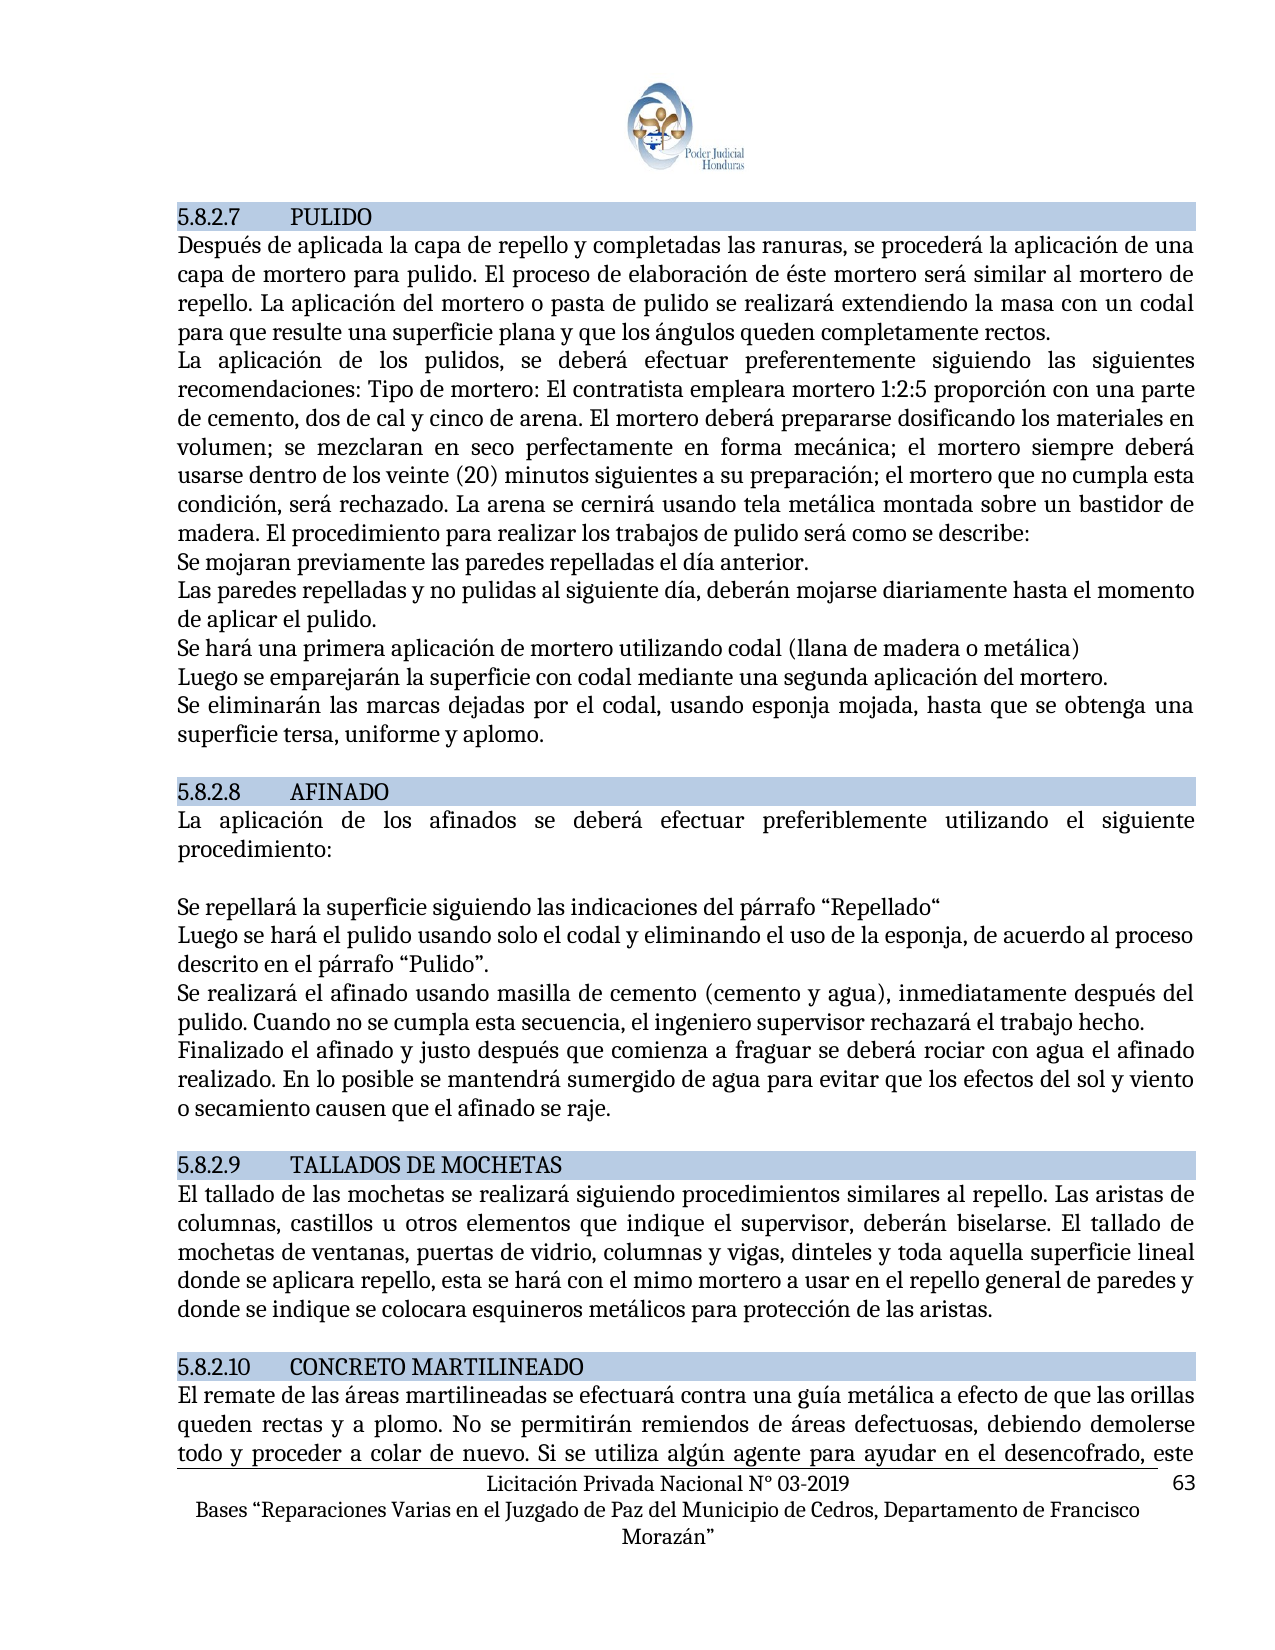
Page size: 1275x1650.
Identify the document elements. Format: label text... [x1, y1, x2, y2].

text El tallado de las mochetas se realizará siguiendo procedimientos similares al repello. Las aristas de columnas, castillos u otros elementos que indique el supervisor, deberán biselarse. El tallado de mochetas de ventanas, puertas de vidrio, columnas y vigas, dinteles y toda aquella superficie lineal donde se aplicara repello, esta se hará con el mimo mortero a usar en el repello general de paredes y donde se indique se colocara esquineros metálicos para protección de las aristas. [177, 1180, 1196, 1324]
text Se mojaran previamente las paredes repelladas el día anterior. [177, 547, 1196, 576]
subtitle CONCRETO MARTILINEADO [177, 1352, 1196, 1381]
subtitle TALLADOS DE MOCHETAS [177, 1151, 1196, 1180]
text Luego se emparejarán la superficie con codal mediante una segunda aplicación del mortero. [177, 662, 1196, 691]
picture [621, 73, 752, 174]
text Se realizará el afinado usando masilla de cemento (cemento y agua), inmediatamente después del pulido. Cuando no se cumpla esta secuencia, el ingeniero supervisor rechazará el trabajo hecho. [177, 979, 1196, 1036]
text Después de aplicada la capa de repello y completadas las ranuras, se procederá la aplicación de una capa de mortero para pulido. El proceso de elaboración de éste mortero será similar al mortero de repello. La aplicación del mortero o pasta de pulido se realizará extendiendo la masa con un codal para que resulte una superficie plana y que los ángulos queden completamente rectos. [177, 231, 1196, 346]
text Las paredes repelladas y no pulidas al siguiente día, deberán mojarse diariamente hasta el momento de aplicar el pulido. [177, 576, 1196, 634]
text La aplicación de los afinados se deberá efectuar preferiblemente utilizando el siguiente procedimiento: [177, 806, 1196, 864]
text Luego se hará el pulido usando solo el codal y eliminando el uso de la esponja, de acuerdo al proceso descrito en el párrafo “Pulido”. [177, 921, 1196, 979]
text Se eliminarán las marcas dejadas por el codal, usando esponja mojada, hasta que se obtenga una superficie tersa, uniforme y aplomo. [177, 691, 1196, 749]
text Se repellará la superficie siguiendo las indicaciones del párrafo “Repellado“ [177, 892, 1196, 921]
text La aplicación de los pulidos, se deberá efectuar preferentemente siguiendo las siguientes recomendaciones: Tipo de mortero: El contratista empleara mortero 1:2:5 proporción con una parte de cemento, dos de cal y cinco de arena. El mortero deberá prepararse dosificando los materiales en volumen; se mezclaran en seco perfectamente en forma mecánica; el mortero siempre deberá usarse dentro de los veinte (20) minutos siguientes a su preparación; el mortero que no cumpla esta condición, será rechazado. La arena se cernirá usando tela metálica montada sobre un bastidor de madera. El procedimiento para realizar los trabajos de pulido será como se describe: [177, 346, 1196, 547]
subtitle PULIDO [177, 202, 1196, 231]
subtitle AFINADO [177, 777, 1196, 806]
text Se hará una primera aplicación de mortero utilizando codal (llana de madera o metálica) [177, 634, 1196, 662]
text Finalizado el afinado y justo después que comienza a fraguar se deberá rociar con agua el afinado realizado. En lo posible se mantendrá sumergido de agua para evitar que los efectos del sol y viento o secamiento causen que el afinado se raje. [177, 1036, 1196, 1122]
